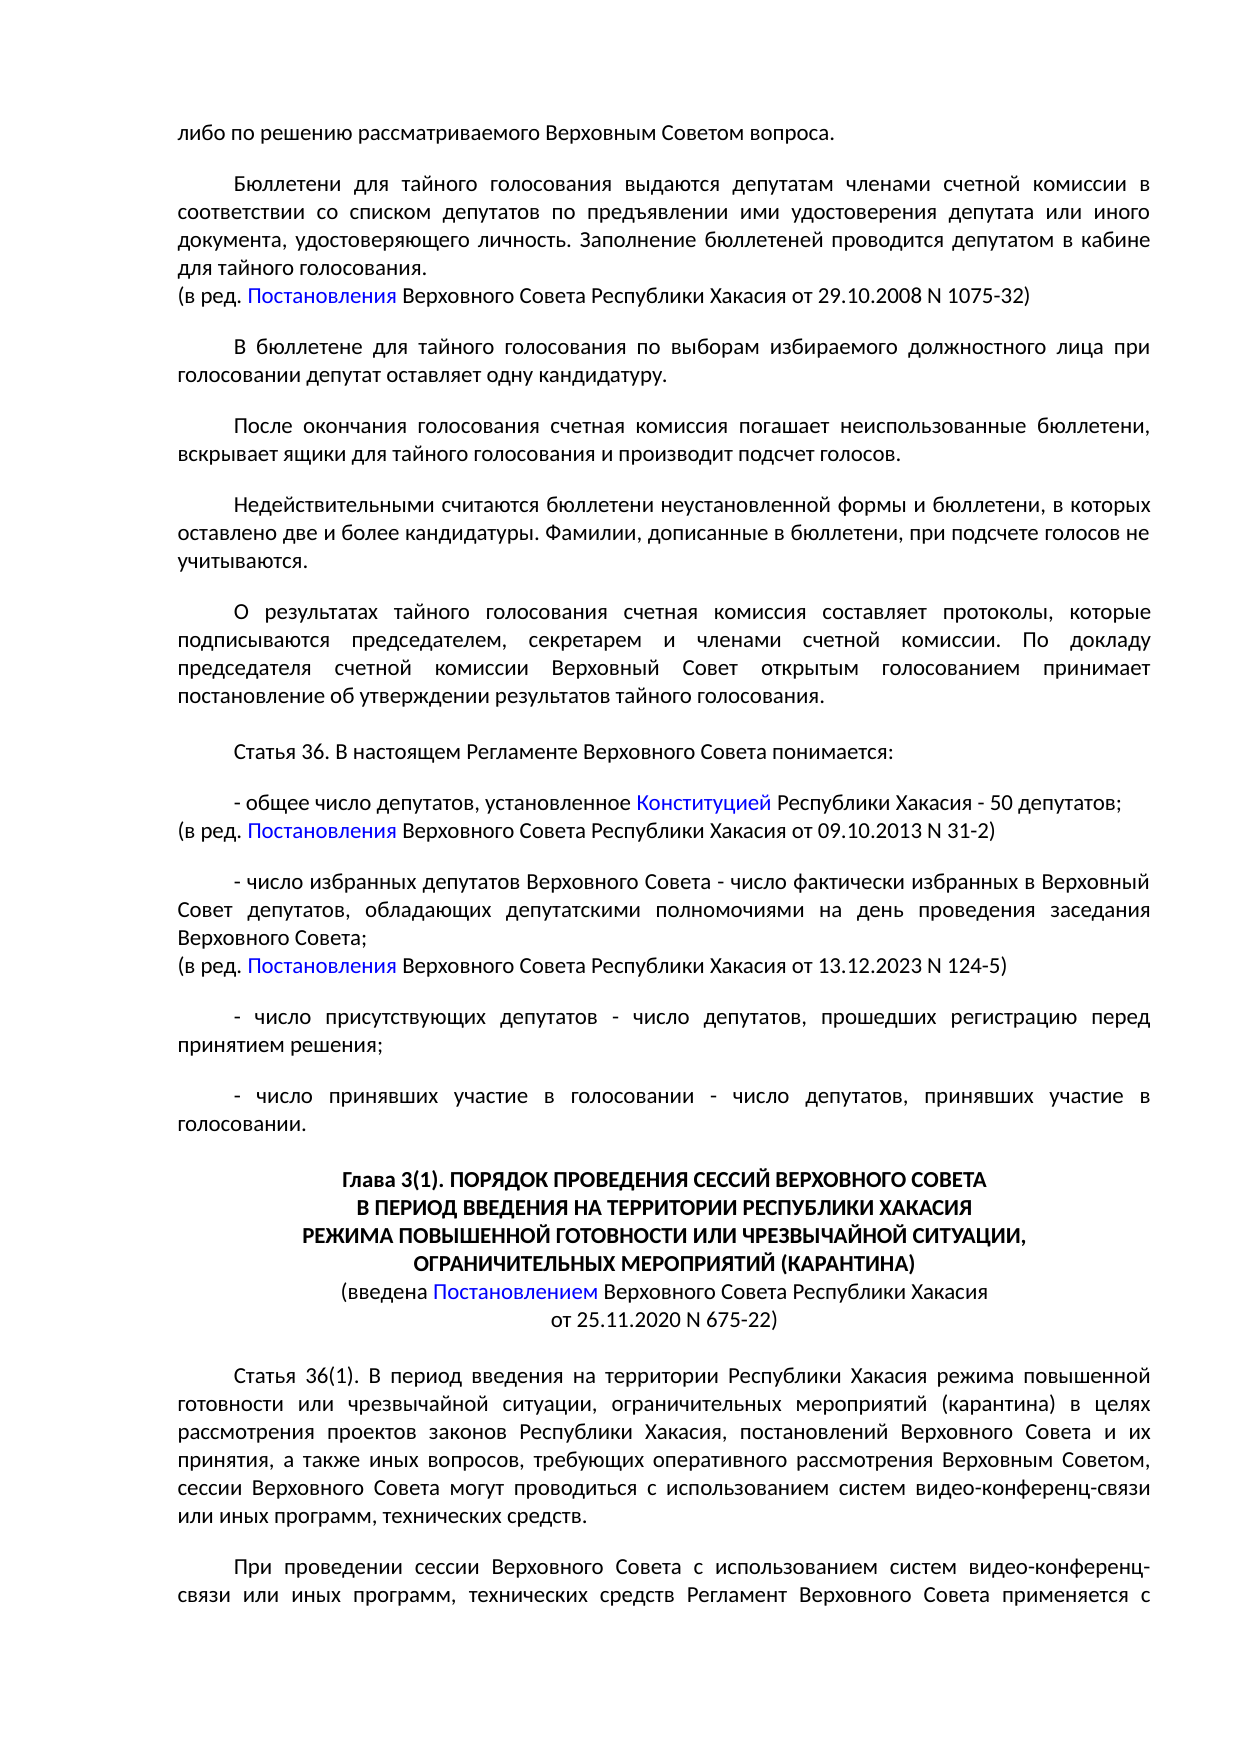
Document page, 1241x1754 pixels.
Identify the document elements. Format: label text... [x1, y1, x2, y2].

text Статья 36. В настоящем Регламенте Верховного Совета понимается: [177, 737, 1152, 765]
text - число принявших участие в голосовании - число депутатов, принявших участие в голосовании. [177, 1081, 1152, 1137]
text (введена Постановлением Верховного Совета Республики Хакасия [177, 1277, 1152, 1305]
text (в ред. Постановления Верховного Совета Республики Хакасия от 13.12.2023 N 124-5) [177, 951, 1152, 979]
text После окончания голосования счетная комиссия погашает неиспользованные бюллетени, вскрывает ящики для тайного голосования и производит подсчет голосов. [177, 411, 1152, 467]
title Глава 3(1). ПОРЯДОК ПРОВЕДЕНИЯ СЕССИЙ ВЕРХОВНОГО СОВЕТА [177, 1165, 1152, 1193]
title ОГРАНИЧИТЕЛЬНЫХ МЕРОПРИЯТИЙ (КАРАНТИНА) [177, 1249, 1152, 1277]
text В бюллетене для тайного голосования по выборам избираемого должностного лица при голосовании депутат оставляет одну кандидатуру. [177, 332, 1152, 388]
text - число избранных депутатов Верховного Совета - число фактически избранных в Верховный Совет депутатов, обладающих депутатскими полномочиями на день проведения заседания Верховного Совета; [177, 867, 1152, 951]
text - общее число депутатов, установленное Конституцией Республики Хакасия - 50 депутатов; [177, 788, 1152, 816]
text - число присутствующих депутатов - число депутатов, прошедших регистрацию перед принятием решения; [177, 1002, 1152, 1058]
text Недействительными считаются бюллетени неустановленной формы и бюллетени, в которых оставлено две и более кандидатуры. Фамилии, дописанные в бюллетени, при подсчете голосов не учитываются. [177, 490, 1152, 574]
title В ПЕРИОД ВВЕДЕНИЯ НА ТЕРРИТОРИИ РЕСПУБЛИКИ ХАКАСИЯ [177, 1193, 1152, 1221]
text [177, 1552, 1152, 1608]
text от 25.11.2020 N 675-22) [177, 1305, 1152, 1333]
text (в ред. Постановления Верховного Совета Республики Хакасия от 29.10.2008 N 1075-32) [177, 281, 1152, 309]
text Бюллетени для тайного голосования выдаются депутатам членами счетной комиссии в соответствии со списком депутатов по предъявлении ими удостоверения депутата или иного документа, удостоверяющего личность. Заполнение бюллетеней проводится депутатом в кабине для тайного голосования. [177, 169, 1152, 281]
text О результатах тайного голосования счетная комиссия составляет протоколы, которые подписываются председателем, секретарем и членами счетной комиссии. По докладу председателя счетной комиссии Верховный Совет открытым голосованием принимает постановление об утверждении результатов тайного голосования. [177, 597, 1152, 709]
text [177, 118, 1152, 146]
text Статья 36(1). В период введения на территории Республики Хакасия режима повышенной готовности или чрезвычайной ситуации, ограничительных мероприятий (карантина) в целях рассмотрения проектов законов Республики Хакасия, постановлений Верховного Совета и их принятия, а также иных вопросов, требующих оперативного рассмотрения Верховным Советом, сессии Верховного Совета могут проводиться с использованием систем видео-конференц-связи или иных программ, технических средств. [177, 1361, 1152, 1529]
title РЕЖИМА ПОВЫШЕННОЙ ГОТОВНОСТИ ИЛИ ЧРЕЗВЫЧАЙНОЙ СИТУАЦИИ, [177, 1221, 1152, 1249]
text (в ред. Постановления Верховного Совета Республики Хакасия от 09.10.2013 N 31-2) [177, 816, 1152, 844]
